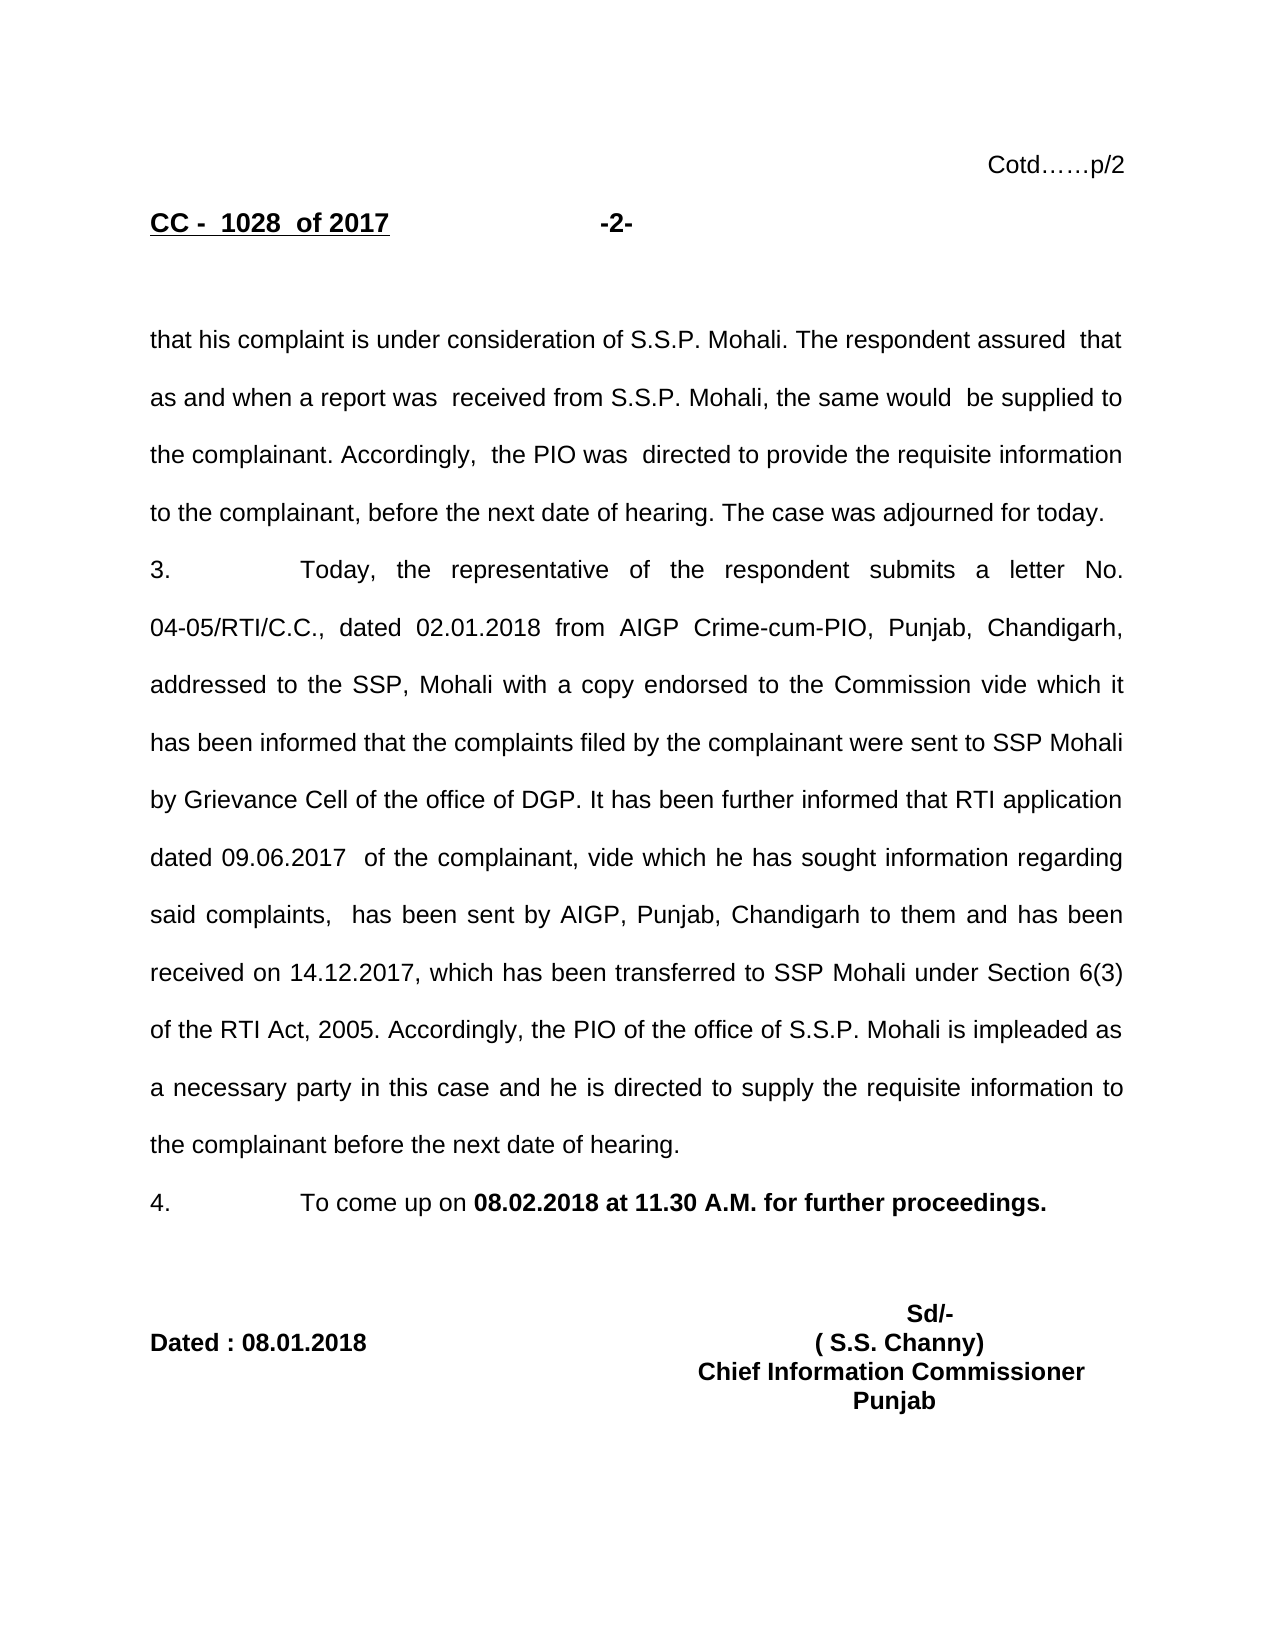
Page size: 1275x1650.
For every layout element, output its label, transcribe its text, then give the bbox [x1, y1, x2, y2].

text Dated : 08.01.2018 ( S.S. Channy) [150, 1328, 1125, 1357]
text Cotd……p/2 [150, 150, 1125, 179]
text Chief Information Commissioner Punjab [150, 1357, 1125, 1414]
text 3. Today, the representative of the respondent submits a letter No. 04-05/RTI/C.C., dated 02.01.2018 from AIGP Crime-cum-PIO, Punjab, Chandigarh, addressed to the SSP, Mohali with a copy endorsed to the Commission vide which it has been informed that the complaints filed by the complainant were sent to SSP Mohali by Grievance Cell of the office of DGP. It has been further informed that RTI application dated 09.06.2017 of the complainant, vide which he has sought information regarding said complaints, has been sent by AIGP, Punjab, Chandigarh to them and has been received on 14.12.2017, which has been transferred to SSP Mohali under Section 6(3) of the RTI Act, 2005. Accordingly, the PIO of the office of S.S.P. Mohali is impleaded as a necessary party in this case and he is directed to supply the requisite information to the complainant before the next date of hearing. [150, 555, 1125, 1159]
text that his complaint is under consideration of S.S.P. Mohali. The respondent assured that [150, 325, 1125, 354]
text 4. To come up on 08.02.2018 at 11.30 A.M. for further proceedings. [150, 1187, 1125, 1216]
text as and when a report was received from S.S.P. Mohali, the same would be supplied to the complainant. Accordingly, the PIO was directed to provide the requisite information to the complainant, before the next date of hearing. The case was adjourned for today. [150, 382, 1125, 526]
text CC - 1028 of 2017 -2- [150, 207, 1125, 239]
text Sd/- [150, 1299, 1125, 1328]
